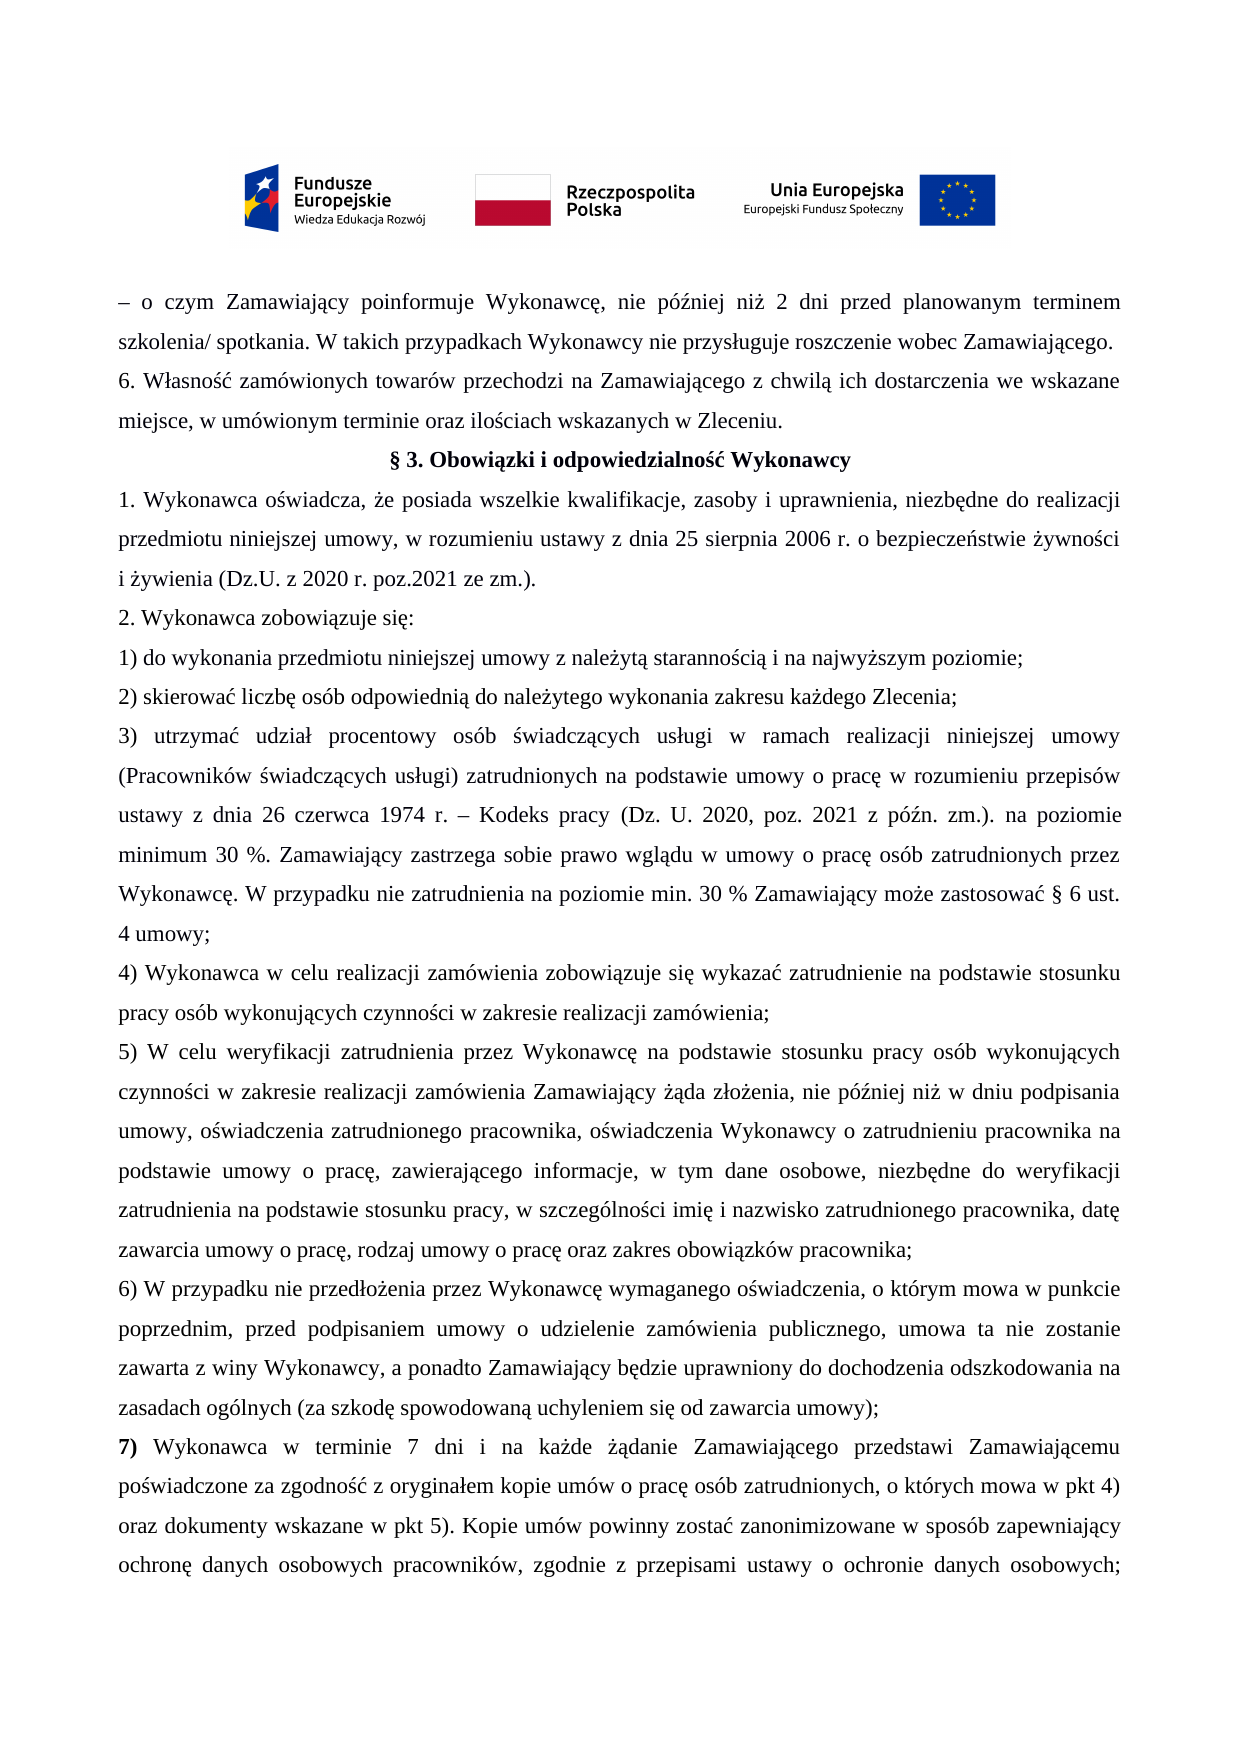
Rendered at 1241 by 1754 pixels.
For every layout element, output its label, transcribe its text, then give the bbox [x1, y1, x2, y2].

text – o czym Zamawiający poinformuje Wykonawcę, nie później niż 2 dni przed planowanym terminem szkolenia/ spotkania. W takich przypadkach Wykonawcy nie przysługuje roszczenie wobec Zamawiającego. [118, 288, 1122, 354]
text 4) Wykonawca w celu realizacji zamówienia zobowiązuje się wykazać zatrudnienie na podstawie stosunku pracy osób wykonujących czynności w zakresie realizacji zamówienia; [118, 959, 1122, 1025]
picture [228, 147, 1012, 249]
text 5) W celu weryfikacji zatrudnienia przez Wykonawcę na podstawie stosunku pracy osób wykonujących czynności w zakresie realizacji zamówienia Zamawiający żąda złożenia, nie później niż w dniu podpisania umowy, oświadczenia zatrudnionego pracownika, oświadczenia Wykonawcy o zatrudnieniu pracownika na podstawie umowy o pracę, zawierającego informacje, w tym dane osobowe, niezbędne do weryfikacji zatrudnienia na podstawie stosunku pracy, w szczególności imię i nazwisko zatrudnionego pracownika, datę zawarcia umowy o pracę, rodzaj umowy o pracę oraz zakres obowiązków pracownika; [118, 1038, 1122, 1262]
text 6. Własność zamówionych towarów przechodzi na Zamawiającego z chwilą ich dostarczenia we wskazane miejsce, w umówionym terminie oraz ilościach wskazanych w Zleceniu. [118, 367, 1122, 433]
text 1) do wykonania przedmiotu niniejszej umowy z należytą starannością i na najwyższym poziomie; [118, 643, 1122, 670]
text 6) W przypadku nie przedłożenia przez Wykonawcę wymaganego oświadczenia, o którym mowa w punkcie poprzednim, przed podpisaniem umowy o udzielenie zamówienia publicznego, umowa ta nie zostanie zawarta z winy Wykonawcy, a ponadto Zamawiający będzie uprawniony do dochodzenia odszkodowania na zasadach ogólnych (za szkodę spowodowaną uchyleniem się od zawarcia umowy); [118, 1275, 1122, 1420]
text 2. Wykonawca zobowiązuje się: [118, 604, 1122, 630]
text 2) skierować liczbę osób odpowiednią do należytego wykonania zakresu każdego Zlecenia; [118, 683, 1122, 709]
text 1. Wykonawca oświadcza, że posiada wszelkie kwalifikacje, zasoby i uprawnienia, niezbędne do realizacji przedmiotu niniejszej umowy, w rozumieniu ustawy z dnia 25 sierpnia 2006 r. o bezpieczeństwie żywności i żywienia (Dz.U. z 2020 r. poz.2021 ze zm.). [118, 486, 1122, 591]
text 3) utrzymać udział procentowy osób świadczących usługi w ramach realizacji niniejszej umowy (Pracowników świadczących usługi) zatrudnionych na podstawie umowy o pracę w rozumieniu przepisów ustawy z dnia 26 czerwca 1974 r. – Kodeks pracy (Dz. U. 2020, poz. 2021 z późn. zm.). na poziomie minimum 30 %. Zamawiający zastrzega sobie prawo wglądu w umowy o pracę osób zatrudnionych przez Wykonawcę. W przypadku nie zatrudnienia na poziomie min. 30 % Zamawiający może zastosować § 6 ust. 4 umowy; [118, 722, 1122, 946]
text § 3. Obowiązki i odpowiedzialność Wykonawcy [118, 446, 1122, 472]
